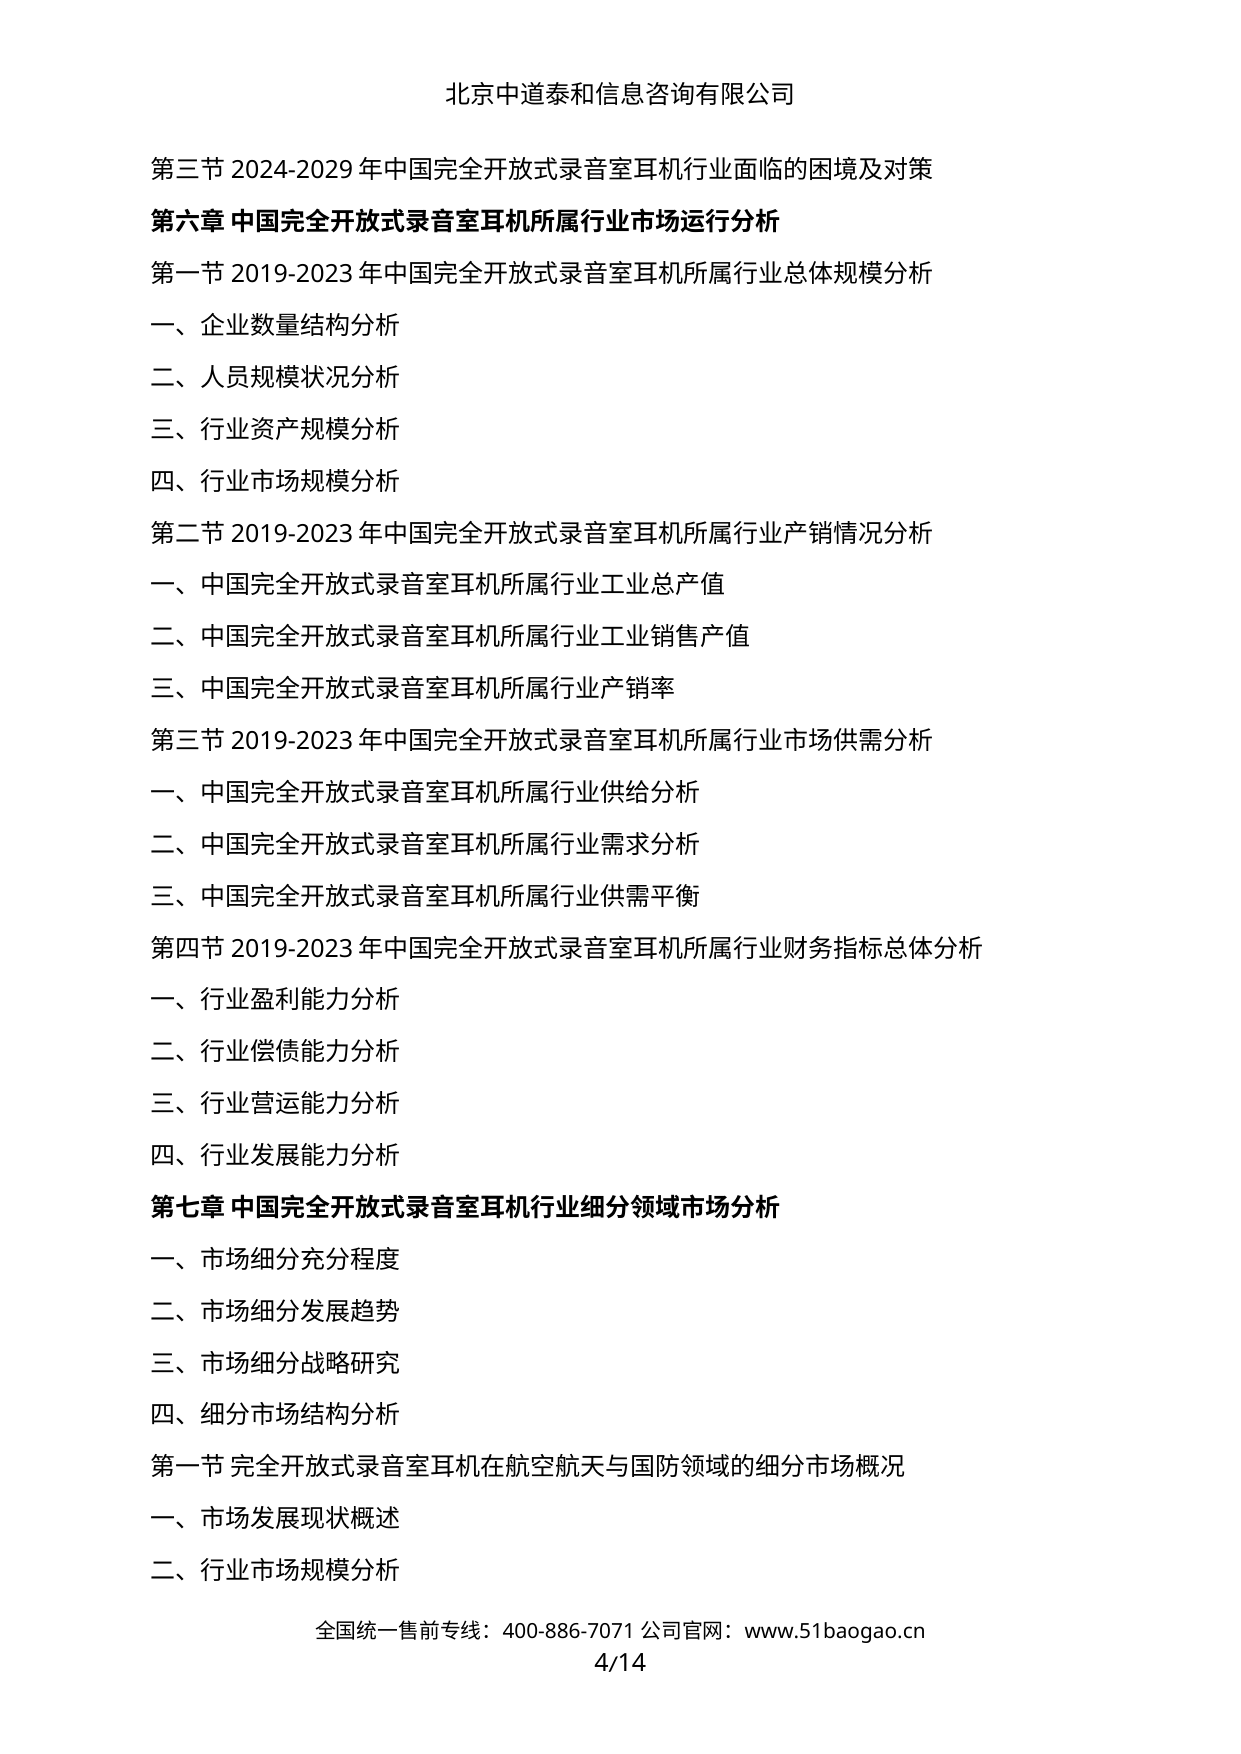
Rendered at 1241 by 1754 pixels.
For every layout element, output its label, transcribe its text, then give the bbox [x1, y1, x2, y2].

text 第三节 2024-2029年中国完全开放式录音室耳机行业面临的困境及对策 [150, 150, 1090, 186]
text 一、企业数量结构分析 [150, 306, 1090, 342]
text 一、市场发展现状概述 [150, 1499, 1090, 1535]
text 二、市场细分发展趋势 [150, 1291, 1090, 1327]
text 四、行业市场规模分析 [150, 461, 1090, 497]
text 二、行业偿债能力分析 [150, 1032, 1090, 1068]
text 三、市场细分战略研究 [150, 1343, 1090, 1379]
text 第七章 中国完全开放式录音室耳机行业细分领域市场分析 [150, 1187, 1090, 1224]
text 第四节 2019-2023年中国完全开放式录音室耳机所属行业财务指标总体分析 [150, 928, 1090, 964]
text 第三节 2019-2023年中国完全开放式录音室耳机所属行业市场供需分析 [150, 721, 1090, 757]
text 三、中国完全开放式录音室耳机所属行业产销率 [150, 669, 1090, 705]
text 三、行业资产规模分析 [150, 409, 1090, 446]
text 第一节 完全开放式录音室耳机在航空航天与国防领域的细分市场概况 [150, 1447, 1090, 1483]
text 一、市场细分充分程度 [150, 1239, 1090, 1276]
text 第二节 2019-2023年中国完全开放式录音室耳机所属行业产销情况分析 [150, 513, 1090, 549]
text 四、行业发展能力分析 [150, 1136, 1090, 1172]
text 二、行业市场规模分析 [150, 1551, 1090, 1587]
text 一、中国完全开放式录音室耳机所属行业供给分析 [150, 772, 1090, 809]
text 二、人员规模状况分析 [150, 357, 1090, 394]
text 二、中国完全开放式录音室耳机所属行业需求分析 [150, 824, 1090, 861]
text 三、行业营运能力分析 [150, 1084, 1090, 1120]
text 二、中国完全开放式录音室耳机所属行业工业销售产值 [150, 617, 1090, 653]
text 第一节 2019-2023年中国完全开放式录音室耳机所属行业总体规模分析 [150, 254, 1090, 290]
text 第六章 中国完全开放式录音室耳机所属行业市场运行分析 [150, 202, 1090, 238]
text 四、细分市场结构分析 [150, 1395, 1090, 1431]
text 一、行业盈利能力分析 [150, 980, 1090, 1016]
text 三、中国完全开放式录音室耳机所属行业供需平衡 [150, 876, 1090, 912]
text 一、中国完全开放式录音室耳机所属行业工业总产值 [150, 565, 1090, 601]
